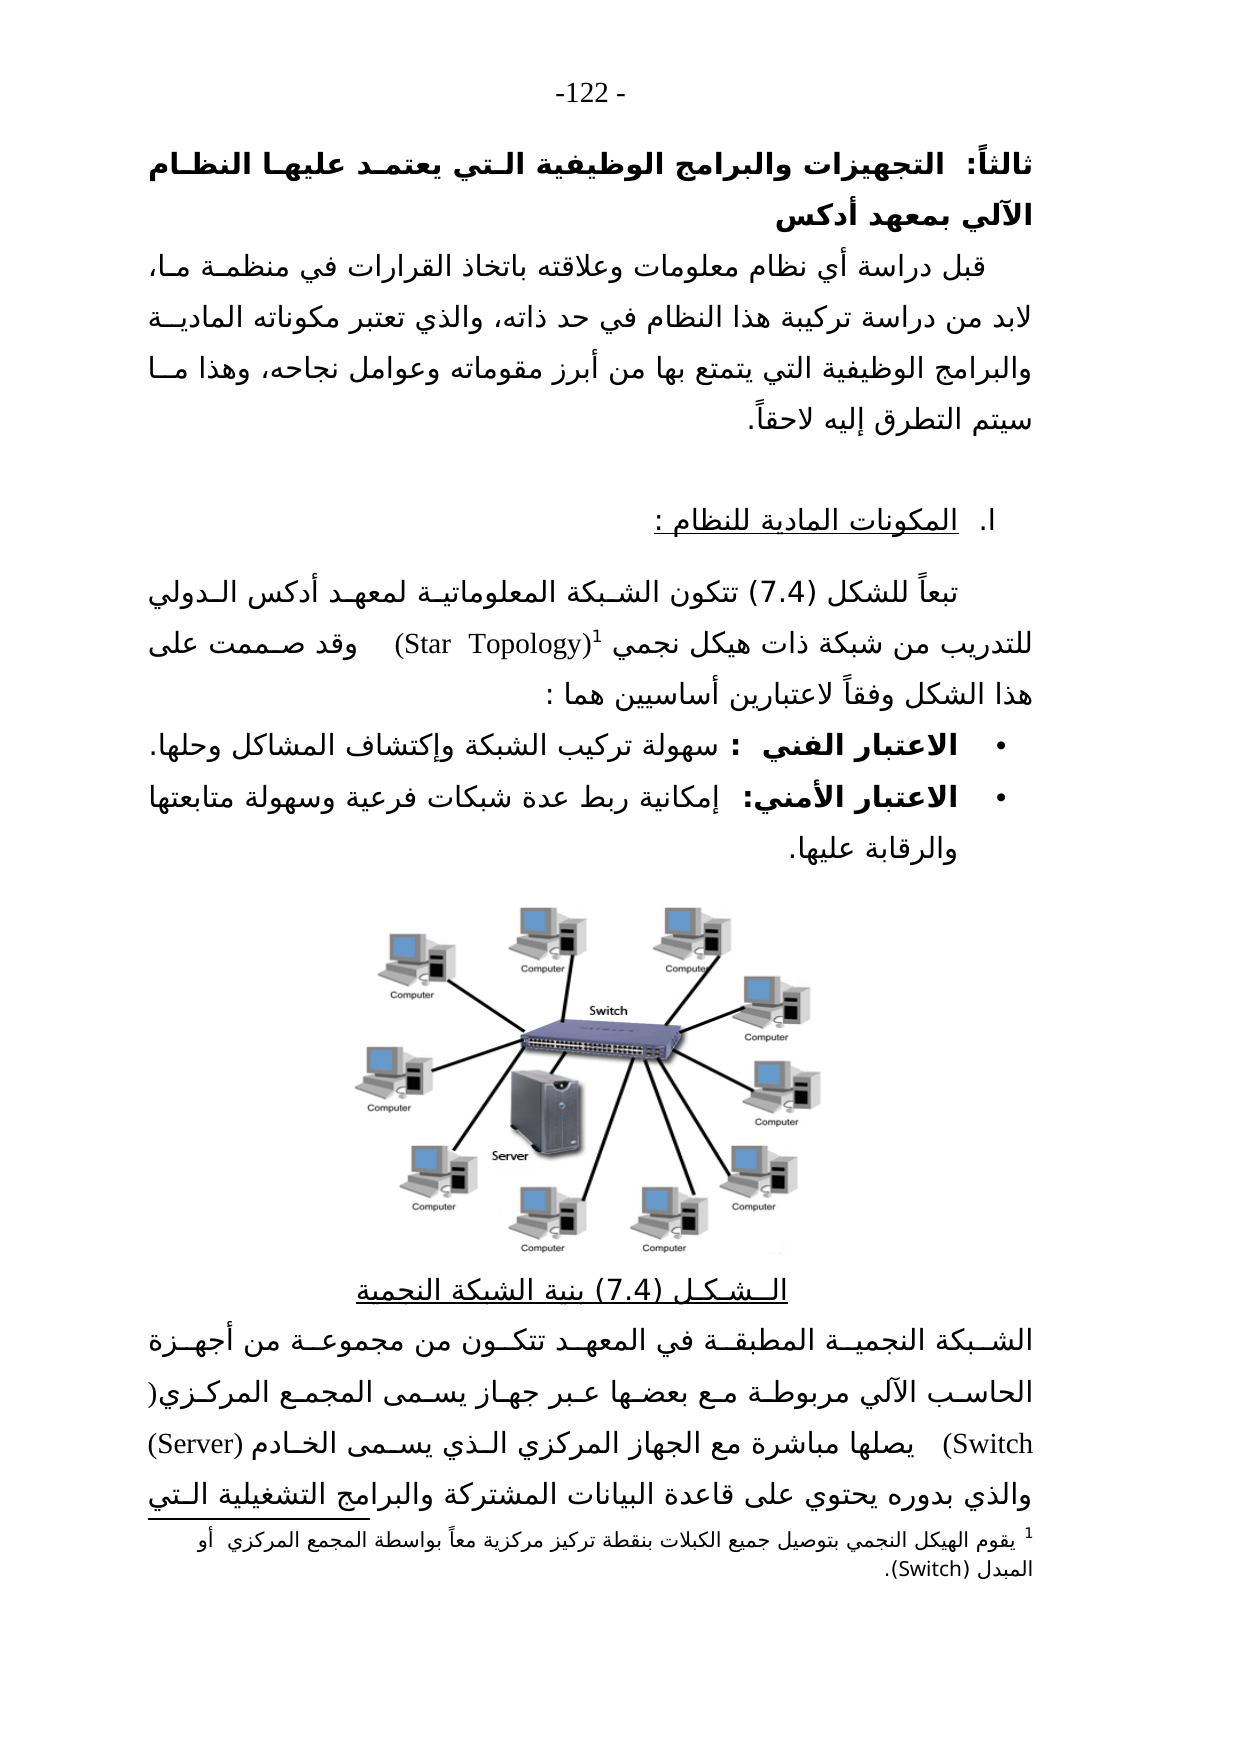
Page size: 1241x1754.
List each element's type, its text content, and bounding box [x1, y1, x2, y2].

list المكونات المادية للنظام : [148, 504, 996, 538]
list الاعتبار الأمني: إمكانية ربط عدة شبكات فرعية وسهولة متابعتها والرقابة عليها. [148, 780, 996, 865]
text ثالثاً: التجهيزات والبرامج الوظيفية التي يعتمد عليها النظام الآلي بمعهد أدكس [148, 148, 1033, 233]
text قبل دراسة أي نظام معلومات وعلاقته باتخاذ القرارات في منظمة ما، لابد من دراسة تركيبة هذا النظام في حد ذاته، والذي تعتبر مكوناته المادية والبرامج الوظيفية التي يتمتع بها من أبرز مقوماته وعوامل نجاحه، وهذا ما سيتم التطرق إليه لاحقاً. [148, 249, 1033, 436]
list الاعتبار الفني : سهولة تركيب الشبكة وإكتشاف المشاكل وحلها. [148, 728, 996, 763]
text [148, 1324, 1033, 1511]
text الــشـكـل (7.4) بنية الشبكة النجمية [148, 1273, 996, 1307]
text تبعاً للشكل (7.4) تتكون الشبكة المعلوماتية لمعهد أدكس الدولي للتدريب من شبكة ذات هيكل نجمي (Star Topology) وقد صممت على هذا الشكل وفقاً لاعتبارين أساسيين هما : [148, 575, 1033, 711]
picture [352, 902, 829, 1261]
